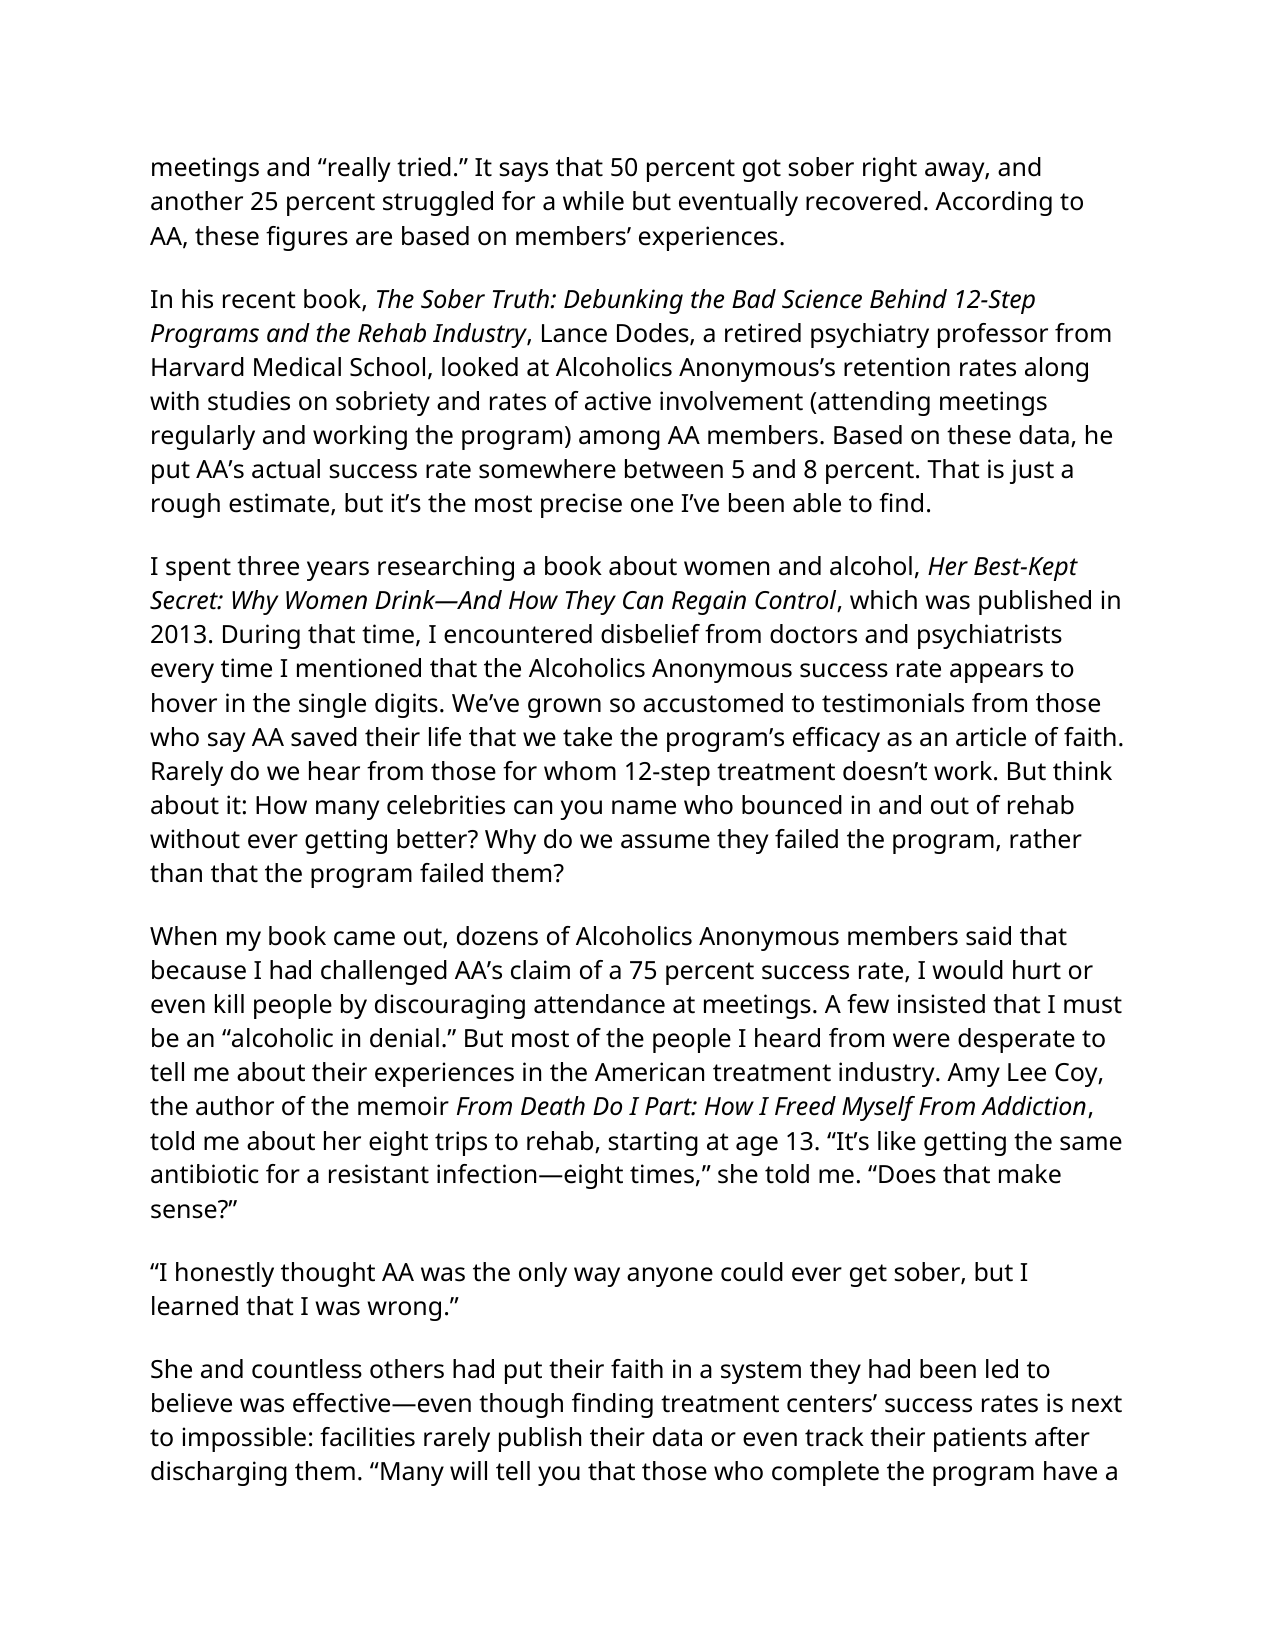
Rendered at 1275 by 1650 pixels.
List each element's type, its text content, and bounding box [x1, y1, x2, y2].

text In his recent book, The Sober Truth: Debunking the Bad Science Behind 12-Step Programs and the Rehab Industry, Lance Dodes, a retired psychiatry professor from Harvard Medical School, looked at Alcoholics Anonymous’s retention rates along with studies on sobriety and rates of active involvement (attending meetings regularly and working the program) among AA members. Based on these data, he put AA’s actual success rate somewhere between 5 and 8 percent. That is just a rough estimate, but it’s the most precise one I’ve been able to find. [150, 281, 1125, 520]
text I spent three years researching a book about women and alcohol, Her Best-Kept Secret: Why Women Drink—And How They Can Regain Control, which was published in 2013. During that time, I encountered disbelief from doctors and psychiatrists every time I mentioned that the Alcoholics Anonymous success rate appears to hover in the single digits. We’ve grown so accustomed to testimonials from those who say AA saved their life that we take the program’s efficacy as an article of faith. Rarely do we hear from those for whom 12-step treatment doesn’t work. But think about it: How many celebrities can you name who bounced in and out of rehab without ever getting better? Why do we assume they failed the program, rather than that the program failed them? [150, 549, 1125, 889]
text When my book came out, dozens of Alcoholics Anonymous members said that because I had challenged AA’s claim of a 75 percent success rate, I would hurt or even kill people by discouraging attendance at meetings. A few insisted that I must be an “alcoholic in denial.” But most of the people I heard from were desperate to tell me about their experiences in the American treatment industry. Amy Lee Coy, the author of the memoir From Death Do I Part: How I Freed Myself From Addiction, told me about her eight trips to rehab, starting at age 13. “It’s like getting the same antibiotic for a resistant infection—eight times,” she told me. “Does that make sense?” [150, 919, 1125, 1225]
text “I honestly thought AA was the only way anyone could ever get sober, but I learned that I was wrong.” [150, 1254, 1125, 1323]
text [150, 150, 1125, 252]
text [150, 1352, 1125, 1488]
